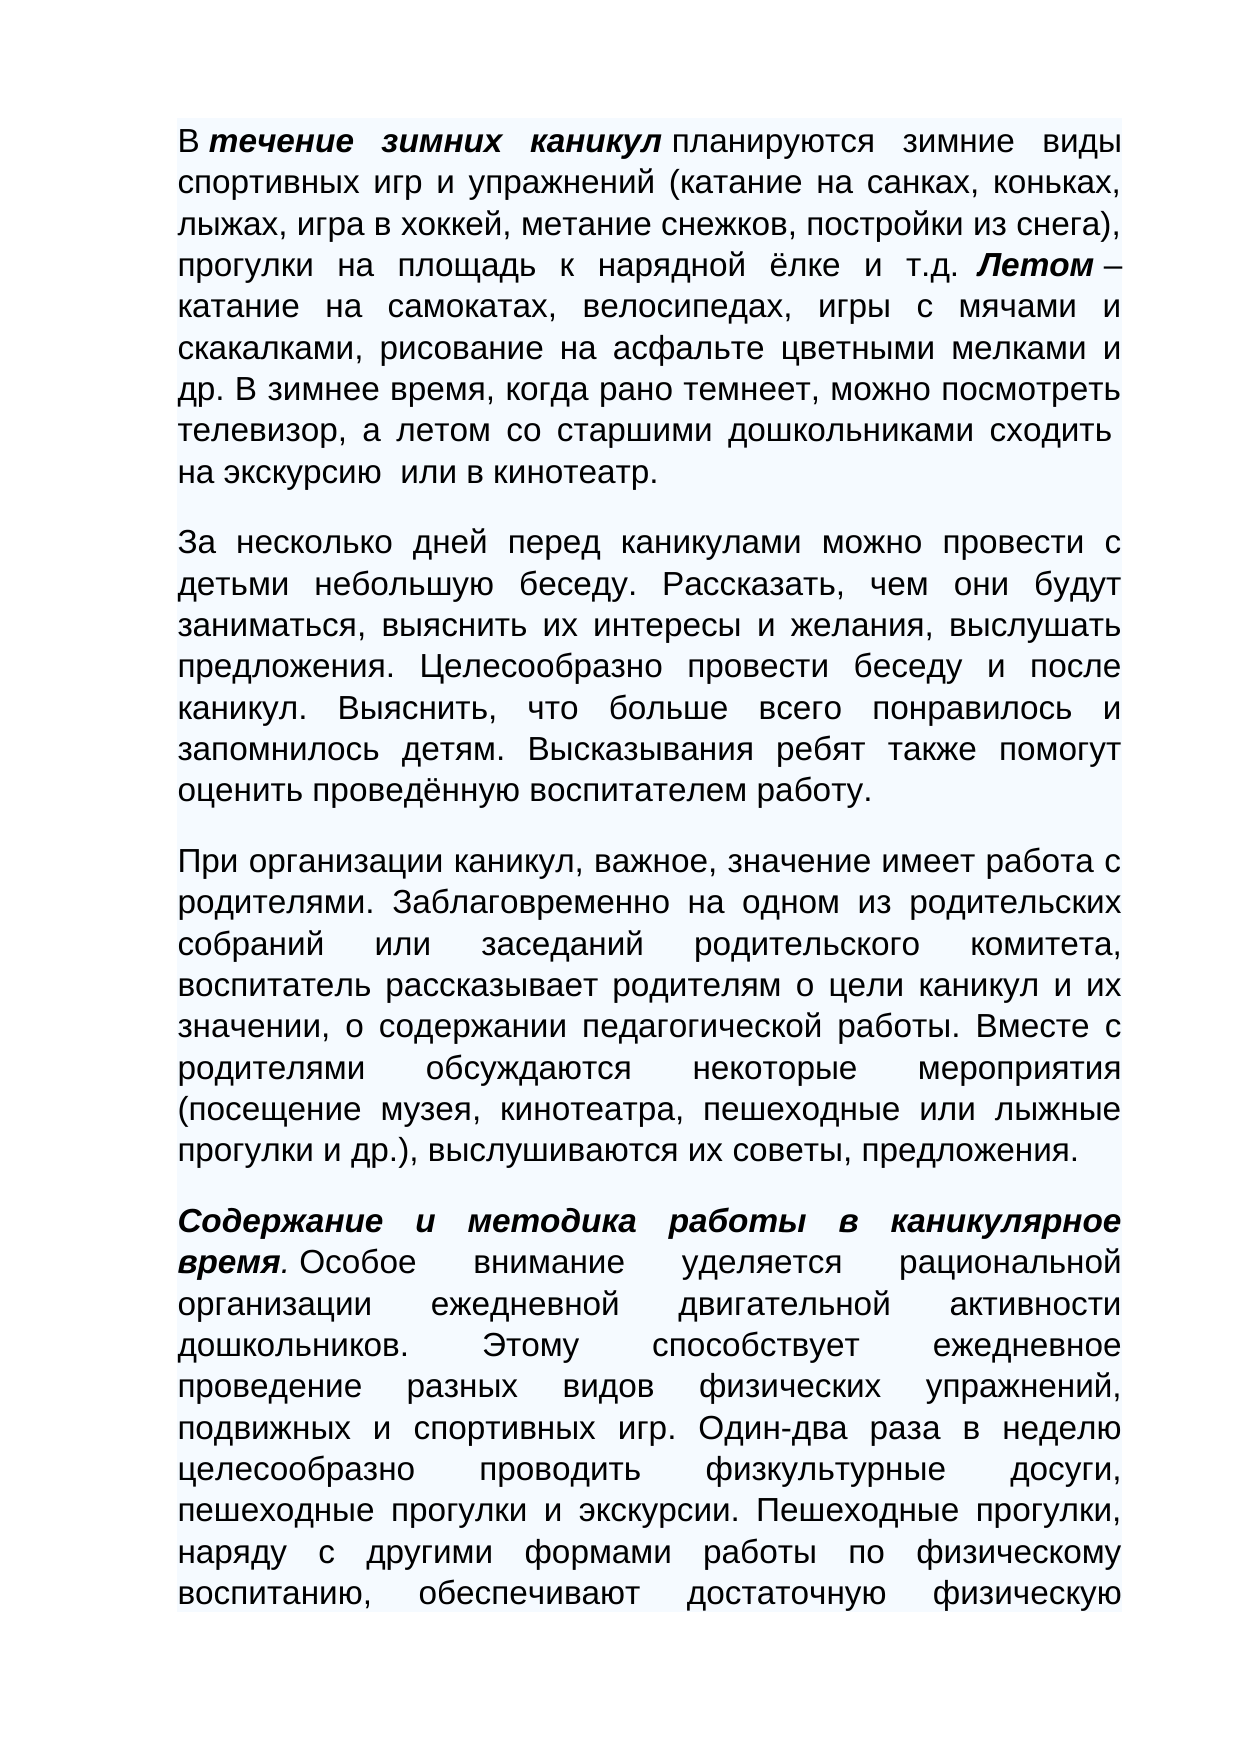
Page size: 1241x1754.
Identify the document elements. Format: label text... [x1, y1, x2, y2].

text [177, 118, 1122, 490]
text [177, 1198, 1122, 1612]
text За несколько дней перед каникулами можно провести с детьми небольшую беседу. Рассказать, чем они будут заниматься, выяснить их интересы и желания, выслушать предложения. Целесообразно провести беседу и после каникул. Выяснить, что больше всего понравилось и запомнилось детям. Высказывания ребят также помогут оценить проведённую воспитателем работу. [177, 519, 1122, 809]
text При организации каникул, важное, значение имеет работа с родителями. Заблаговременно на одном из родительских собраний или заседаний родительского комитета, воспитатель рассказывает родителям о цели каникул и их значении, о содержании педагогической работы. Вместе с родителями обсуждаются некоторые мероприятия (посещение музея, кинотеатра, пешеходные или лыжные прогулки и др.), выслушиваются их советы, предложения. [177, 838, 1122, 1169]
